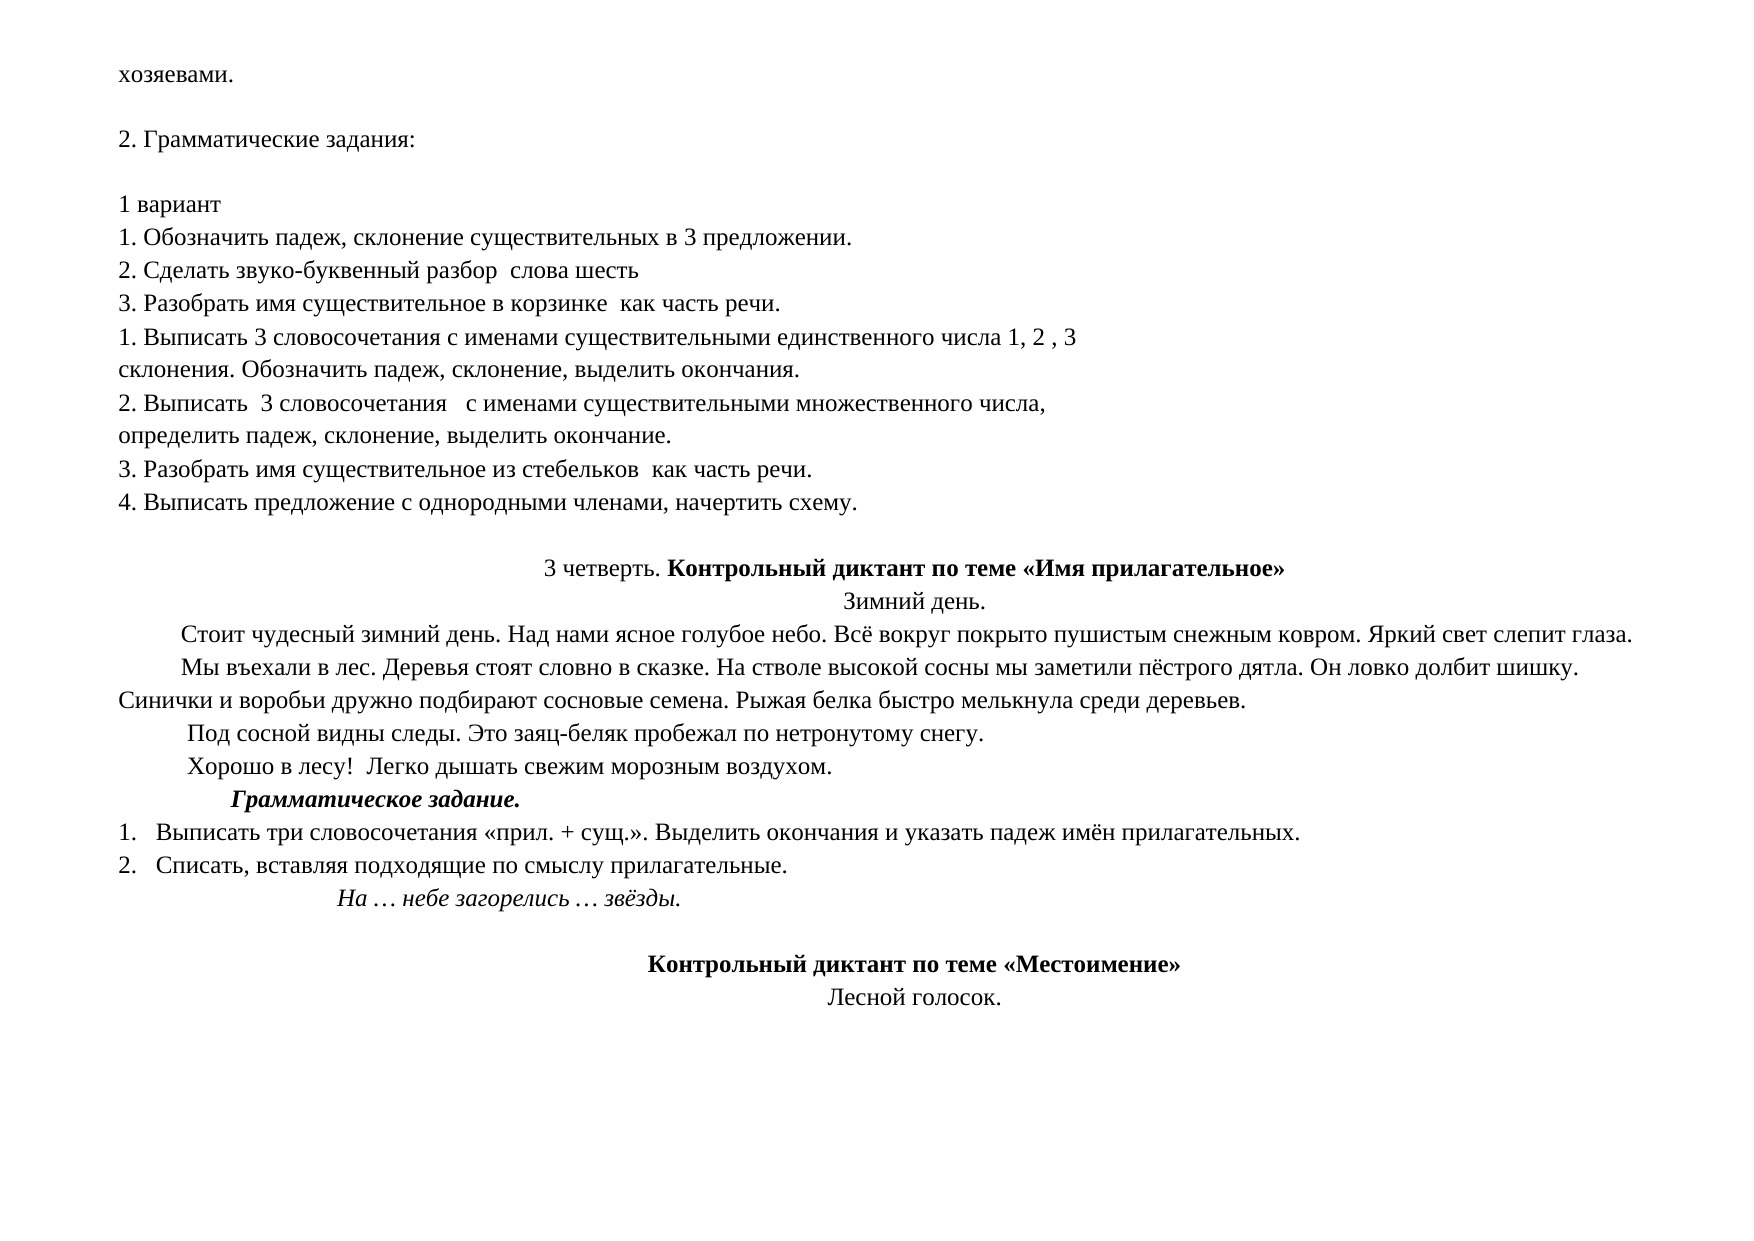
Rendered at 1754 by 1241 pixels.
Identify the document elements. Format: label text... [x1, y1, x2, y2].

text Под сосной видны следы. Это заяц-беляк пробежал по нетронутому снегу. [118, 718, 1636, 747]
text 1 вариант [118, 189, 1636, 218]
text склонения. Обозначить падеж, склонение, выделить окончания. [118, 354, 1636, 383]
text 3. Разобрать имя существительное в корзинке как часть речи. [118, 288, 1636, 317]
text 2. Сделать звуко-буквенный разбор слова шесть [118, 256, 1636, 284]
text Стоит чудесный зимний день. Над нами ясное голубое небо. Всё вокруг покрыто пушистым снежным ковром. Яркий свет слепит глаза. [118, 619, 1636, 647]
text определить падеж, склонение, выделить окончание. [118, 421, 1636, 449]
text На … небе загорелись … звёзды. [268, 883, 1636, 912]
text 3. Разобрать имя существительное из стебельков как часть речи. [118, 454, 1636, 482]
text 1. Выписать 3 словосочетания с именами существительными единственного числа 1, 2 , 3 [118, 322, 1636, 350]
text хозяевами. [118, 59, 1636, 88]
list Выписать три словосочетания «прил. + сущ.». Выделить окончания и указать падеж имён прилагательных. [118, 817, 1636, 846]
text 2. Выписать 3 словосочетания с именами существительными множественного числа, [118, 388, 1636, 416]
text Хорошо в лесу! Легко дышать свежим морозным воздухом. [118, 751, 1636, 779]
text Контрольный диктант по теме «Местоимение» [193, 949, 1636, 978]
text 1. Обозначить падеж, склонение существительных в 3 предложении. [118, 222, 1636, 251]
text 2. Грамматические задания: [118, 124, 1636, 153]
text Мы въехали в лес. Деревья стоят словно в сказке. На стволе высокой сосны мы заметили пёстрого дятла. Он ловко долбит шишку. Синички и воробьи дружно подбирают сосновые семена. Рыжая белка быстро мелькнула среди деревьев. [118, 652, 1636, 713]
text Лесной голосок. [193, 982, 1636, 1011]
text Зимний день. [193, 586, 1636, 614]
text 4. Выписать предложение с однородными членами, начертить схему. [118, 487, 1636, 515]
list Списать, вставляя подходящие по смыслу прилагательные. [118, 850, 1636, 879]
text 3 четверть. Контрольный диктант по теме «Имя прилагательное» [193, 553, 1636, 581]
text Грамматическое задание. [231, 784, 1636, 813]
